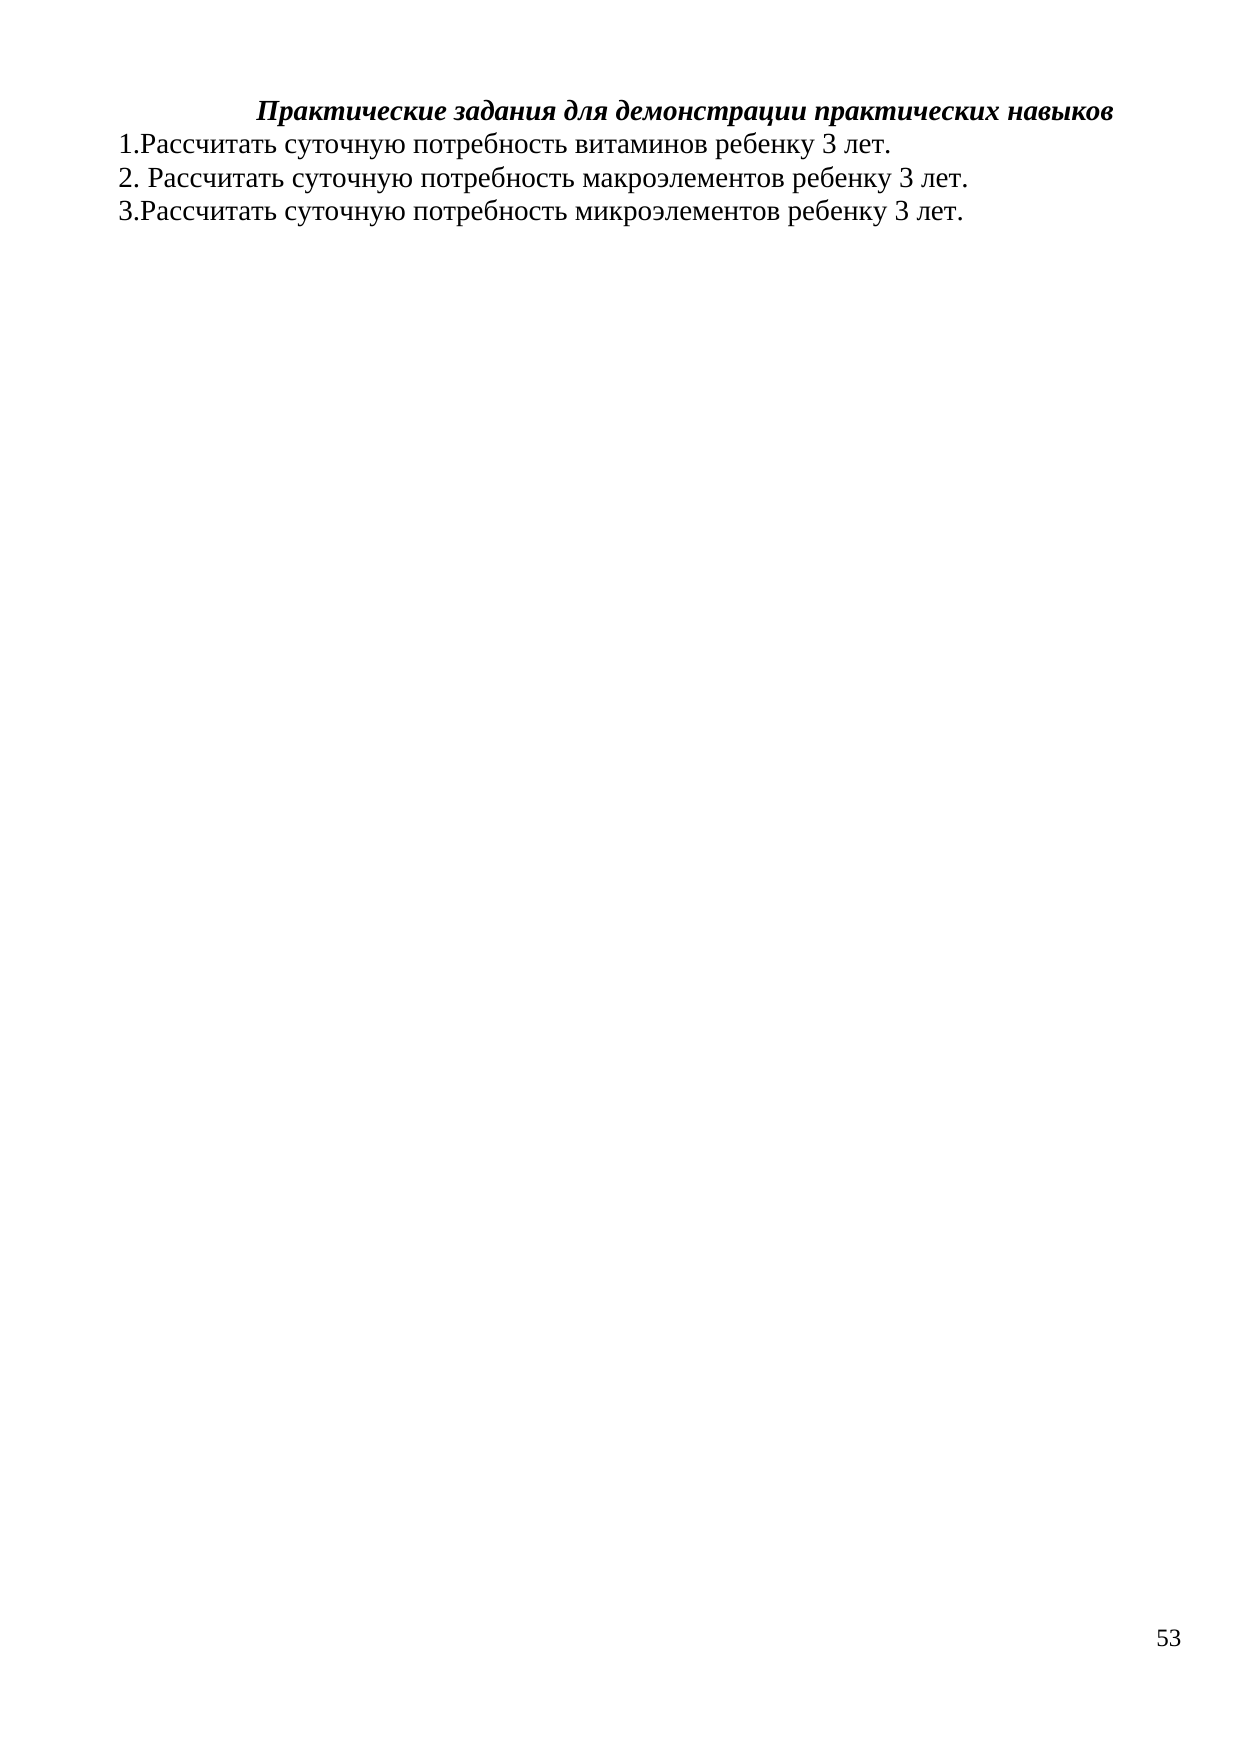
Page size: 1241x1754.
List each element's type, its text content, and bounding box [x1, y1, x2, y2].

text 2. Рассчитать суточную потребность макроэлементов ребенку 3 лет. [118, 160, 1181, 193]
text 1.Рассчитать суточную потребность витаминов ребенку 3 лет. [118, 126, 1181, 160]
text Практические задания для демонстрации практических навыков [118, 93, 1181, 126]
text 3.Рассчитать суточную потребность микроэлементов ребенку 3 лет. [118, 193, 1181, 227]
